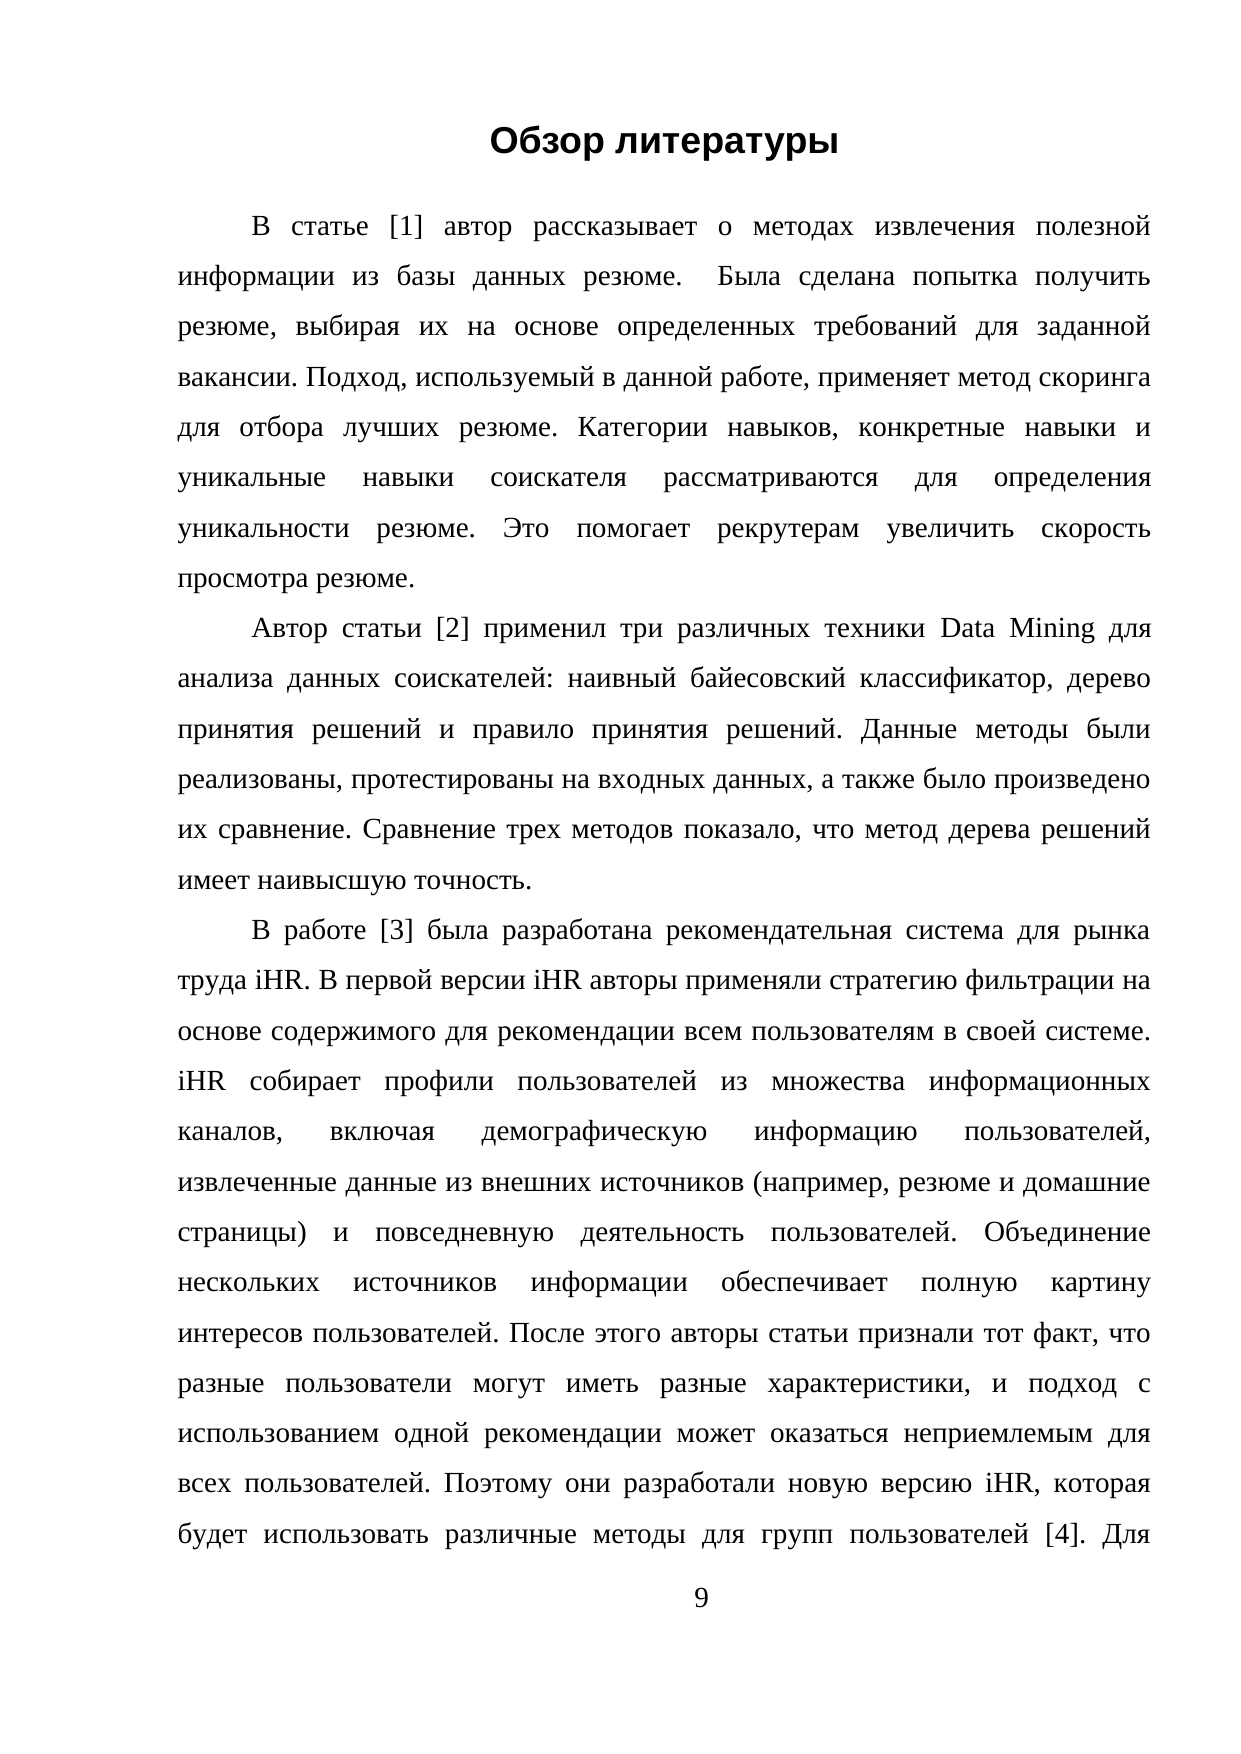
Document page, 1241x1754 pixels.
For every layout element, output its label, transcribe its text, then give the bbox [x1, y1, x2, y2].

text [177, 912, 1152, 1549]
subtitle Обзор литературы [177, 118, 1152, 161]
text В статье [1] автор рассказывает о методах извлечения полезной информации из базы данных резюме. Была сделана попытка получить резюме, выбирая их на основе определенных требований для заданной вакансии. Подход, используемый в данной работе, применяет метод скоринга для отбора лучших резюме. Категории навыков, конкретные навыки и уникальные навыки соискателя рассматриваются для определения уникальности резюме. Это помогает рекрутерам увеличить скорость просмотра резюме. [177, 208, 1152, 593]
text Автор статьи [2] применил три различных техники Data Mining для анализа данных соискателей: наивный байесовский классификатор, дерево принятия решений и правило принятия решений. Данные методы были реализованы, протестированы на входных данных, а также было произведено их сравнение. Сравнение трех методов показало, что метод дерева решений имеет наивысшую точность. [177, 610, 1152, 895]
